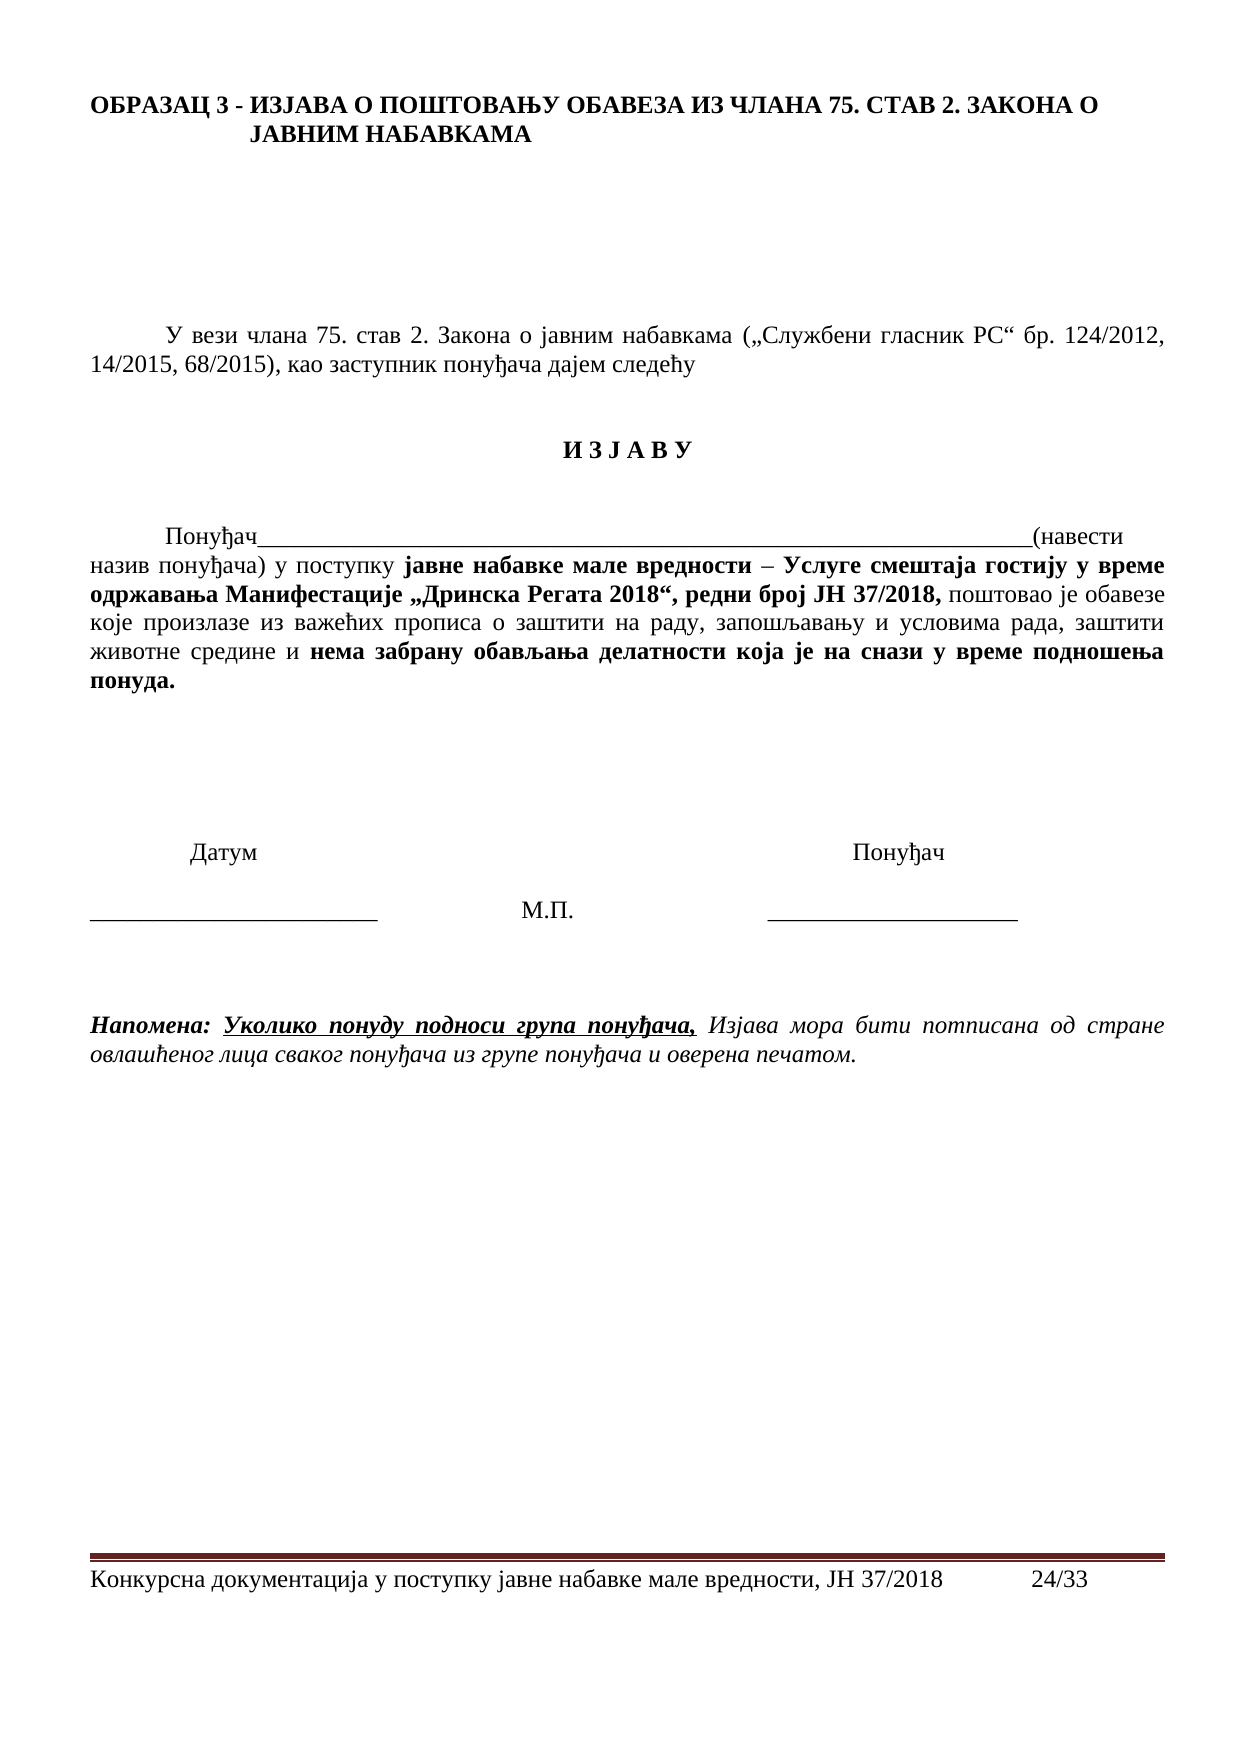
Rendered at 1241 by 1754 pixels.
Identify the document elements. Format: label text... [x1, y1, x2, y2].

text И З Ј А В У [90, 435, 1165, 464]
text Датум Понуђач [127, 837, 1165, 866]
text У вези члана 75. став 2. Закона о јавним набавкама („Службени гласник РС“ бр. 124/2012, 14/2015, 68/2015), као заступник понуђача дајем следећу [90, 320, 1165, 377]
text _______________________ М.П. ____________________ [90, 895, 1165, 924]
text ОБРАЗАЦ 3 - ИЗЈАВА О ПОШТОВАЊУ ОБАВЕЗА ИЗ ЧЛАНА 75. СТАВ 2. ЗАКОНА О ЈАВНИМ НАБАВКАМА [90, 90, 1165, 147]
text Понуђач______________________________________________________________(навести назив понуђача) у поступку јавне набавке мале вредности – Услуге смештаја гостију у време одржавања Манифестације „Дринска Регата 2018“, редни број ЈН 37/2018, поштовао је обавезе које произлазе из важећих прописа о заштити на раду, запошљавању и условима рада, заштити животне средине и нема забрану обављања делатности која је на снази у време подношења понуда. [90, 521, 1165, 694]
text Напомена: Уколико понуду подноси група понуђача, Изјава мора бити потписана од стране овлашћеног лица сваког понуђача из групе понуђача и оверена печатом. [90, 1010, 1165, 1067]
